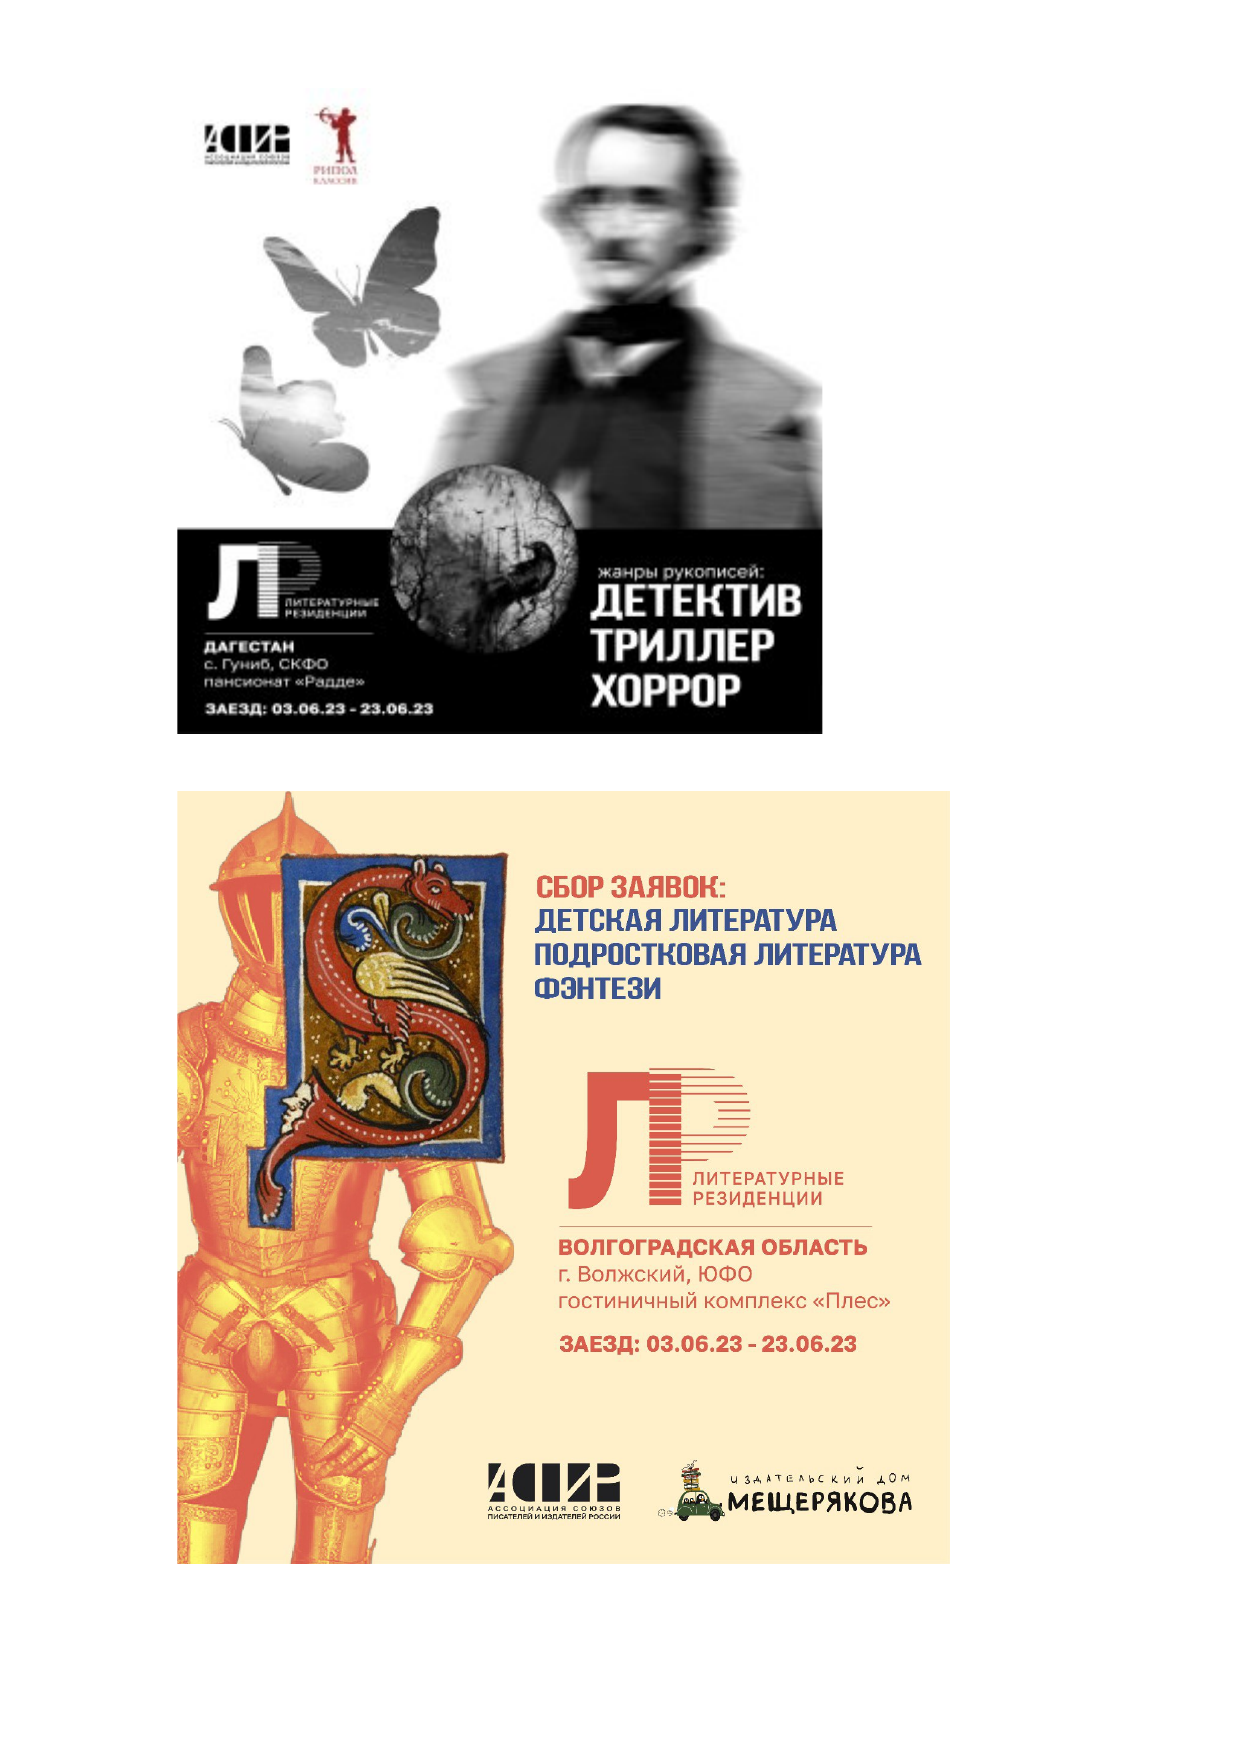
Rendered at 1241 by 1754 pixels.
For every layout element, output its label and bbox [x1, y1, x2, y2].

picture [177, 88, 823, 734]
picture [177, 791, 950, 1564]
